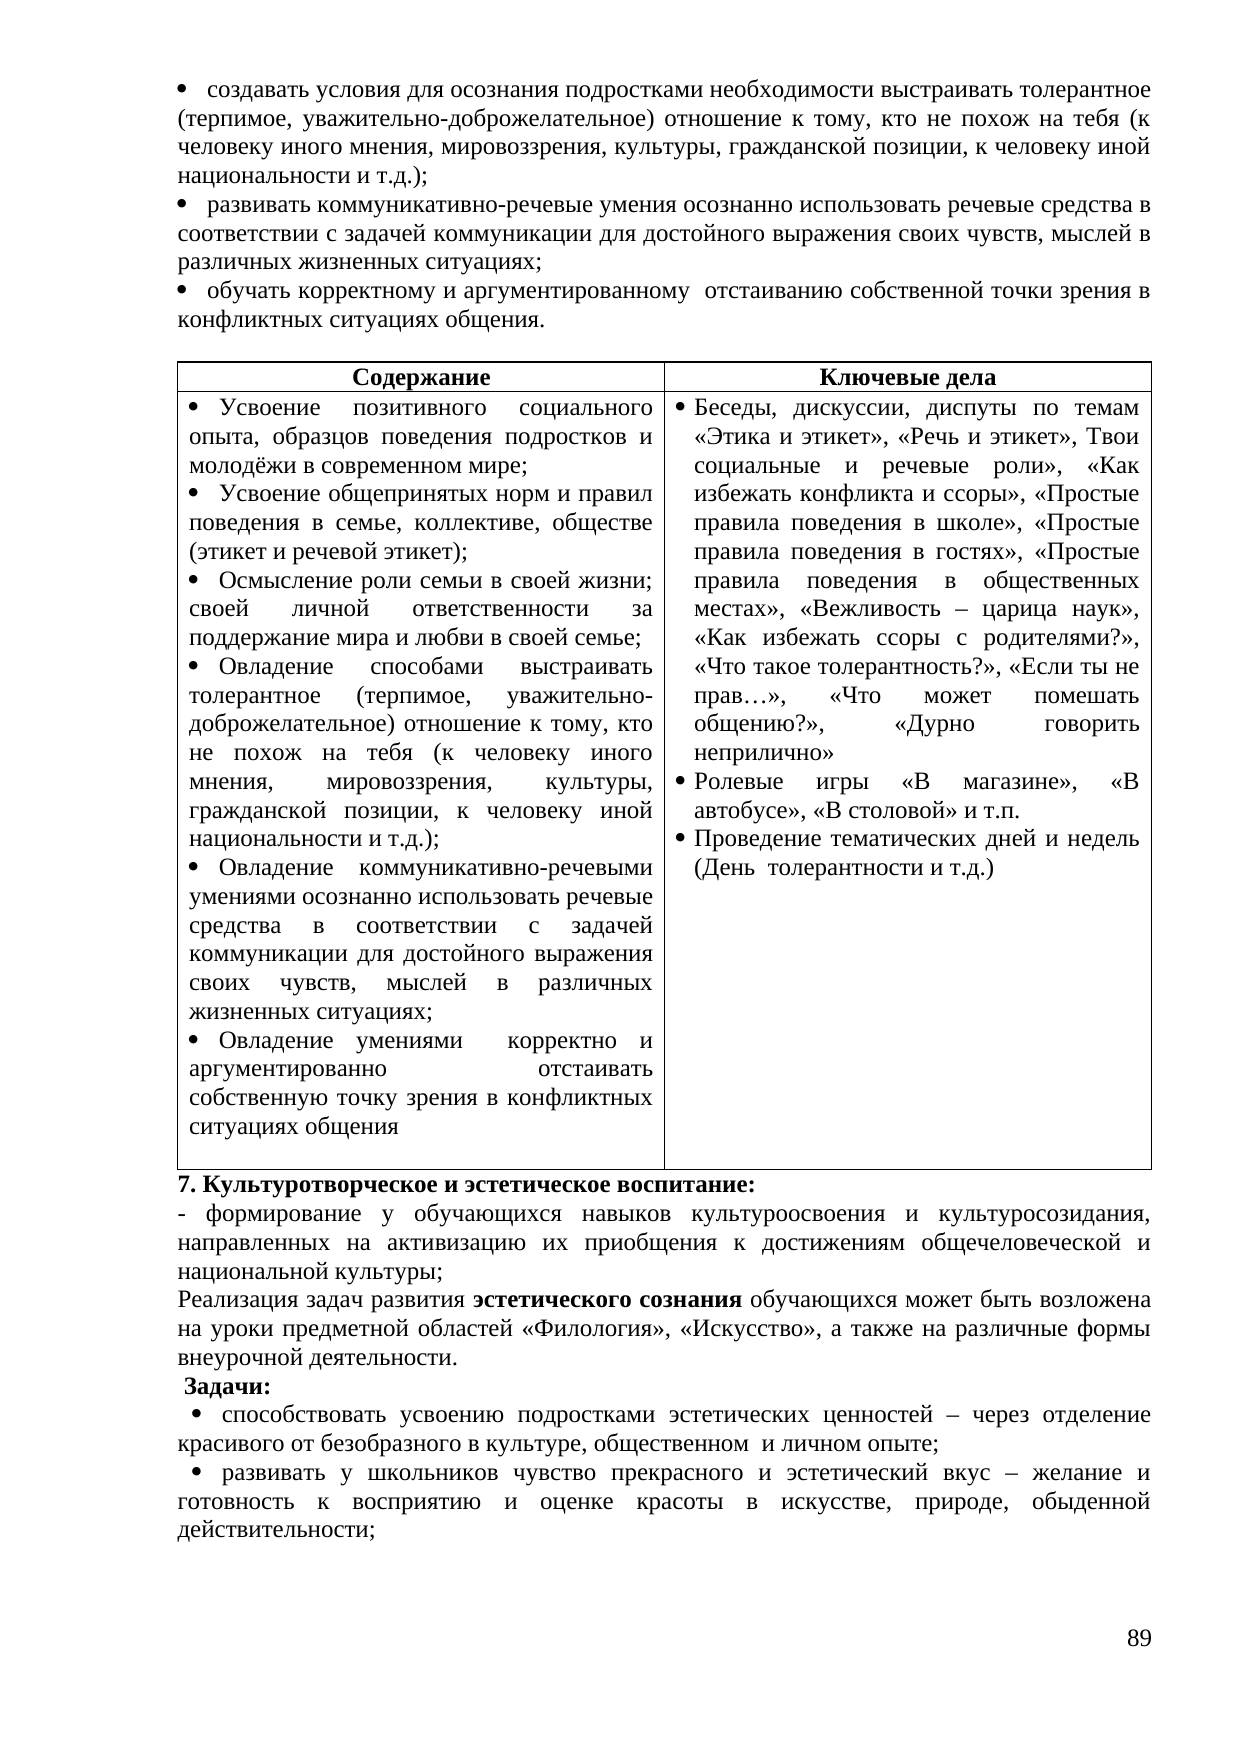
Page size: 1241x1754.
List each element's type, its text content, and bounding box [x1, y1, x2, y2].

text Реализация задач развития эстетического сознания обучающихся может быть возложена на уроки предметной областей «Филология», «Искусство», а также на различные формы внеурочной деятельности. [177, 1284, 1152, 1371]
text - формирование у обучающихся навыков культуроосвоения и культуросозидания, направленных на активизацию их приобщения к достижениям общечеловеческой и национальной культуры; [177, 1198, 1152, 1284]
list обучать корректному и аргументированному отстаиванию собственной точки зрения в конфликтных ситуациях общения. [177, 275, 1152, 333]
list развивать у школьников чувство прекрасного и эстетический вкус – желание и готовность к восприятию и оценке красоты в искусстве, природе, обыденной действительности; [177, 1457, 1152, 1543]
text 7. Культуротворческое и эстетическое воспитание: [177, 1170, 1152, 1198]
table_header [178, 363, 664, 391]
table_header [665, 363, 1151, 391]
list развивать коммуникативно-речевые умения осознанно использовать речевые средства в соответствии с задачей коммуникации для достойного выражения своих чувств, мыслей в различных жизненных ситуациях; [177, 189, 1152, 275]
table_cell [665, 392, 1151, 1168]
text Задачи: [177, 1371, 1152, 1399]
list способствовать усвоению подростками эстетических ценностей – через отделение красивого от безобразного в культуре, общественном и личном опыте; [177, 1399, 1152, 1457]
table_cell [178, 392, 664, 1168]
list создавать условия для осознания подростками необходимости выстраивать толерантное (терпимое, уважительно-доброжелательное) отношение к тому, кто не похож на тебя (к человеку иного мнения, мировоззрения, культуры, гражданской позиции, к человеку иной национальности и т.д.); [177, 74, 1152, 189]
